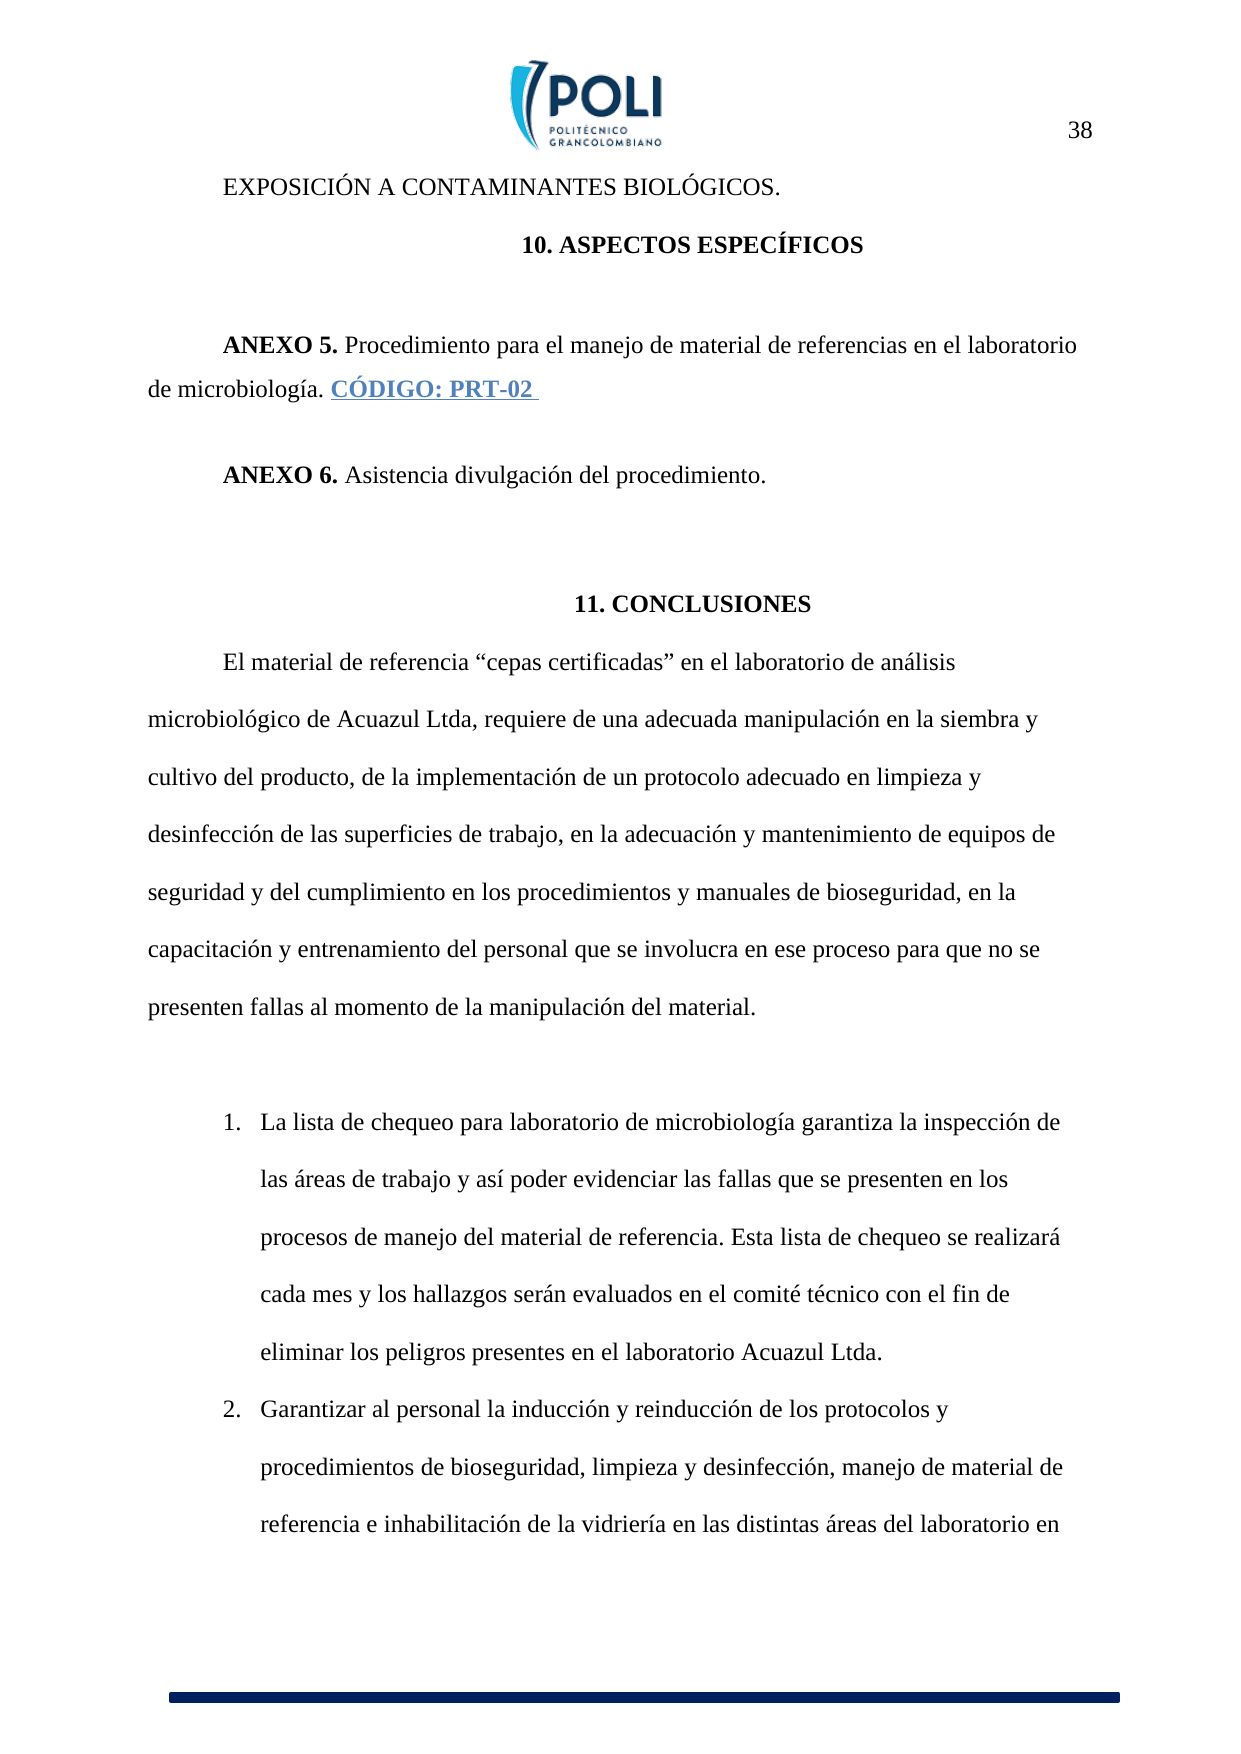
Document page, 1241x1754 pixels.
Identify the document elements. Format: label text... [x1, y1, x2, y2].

list La lista de chequeo para laboratorio de microbiología garantiza la inspección de las áreas de trabajo y así poder evidenciar las fallas que se presenten en los procesos de manejo del material de referencia. Esta lista de chequeo se realizará cada mes y los hallazgos serán evaluados en el comité técnico con el fin de eliminar los peligros presentes en el laboratorio Acuazul Ltda. [223, 1107, 1092, 1366]
picture [481, 58, 692, 153]
subtitle CONCLUSIONES [293, 589, 1092, 618]
subtitle ASPECTOS ESPECÍFICOS [293, 230, 1092, 259]
text El material de referencia “cepas certificadas” en el laboratorio de análisis microbiológico de Acuazul Ltda, requiere de una adecuada manipulación en la siembra y cultivo del producto, de la implementación de un protocolo adecuado en limpieza y desinfección de las superficies de trabajo, en la adecuación y mantenimiento de equipos de seguridad y del cumplimiento en los procedimientos y manuales de bioseguridad, en la capacitación y entrenamiento del personal que se involucra en ese proceso para que no se presenten fallas al momento de la manipulación del material. [148, 647, 1092, 1021]
text ANEXO 5. Procedimiento para el manejo de material de referencias en el laboratorio de microbiología. CÓDIGO: PRT-02 [148, 331, 1092, 402]
text ANEXO 6. Asistencia divulgación del procedimiento. [148, 460, 1092, 489]
